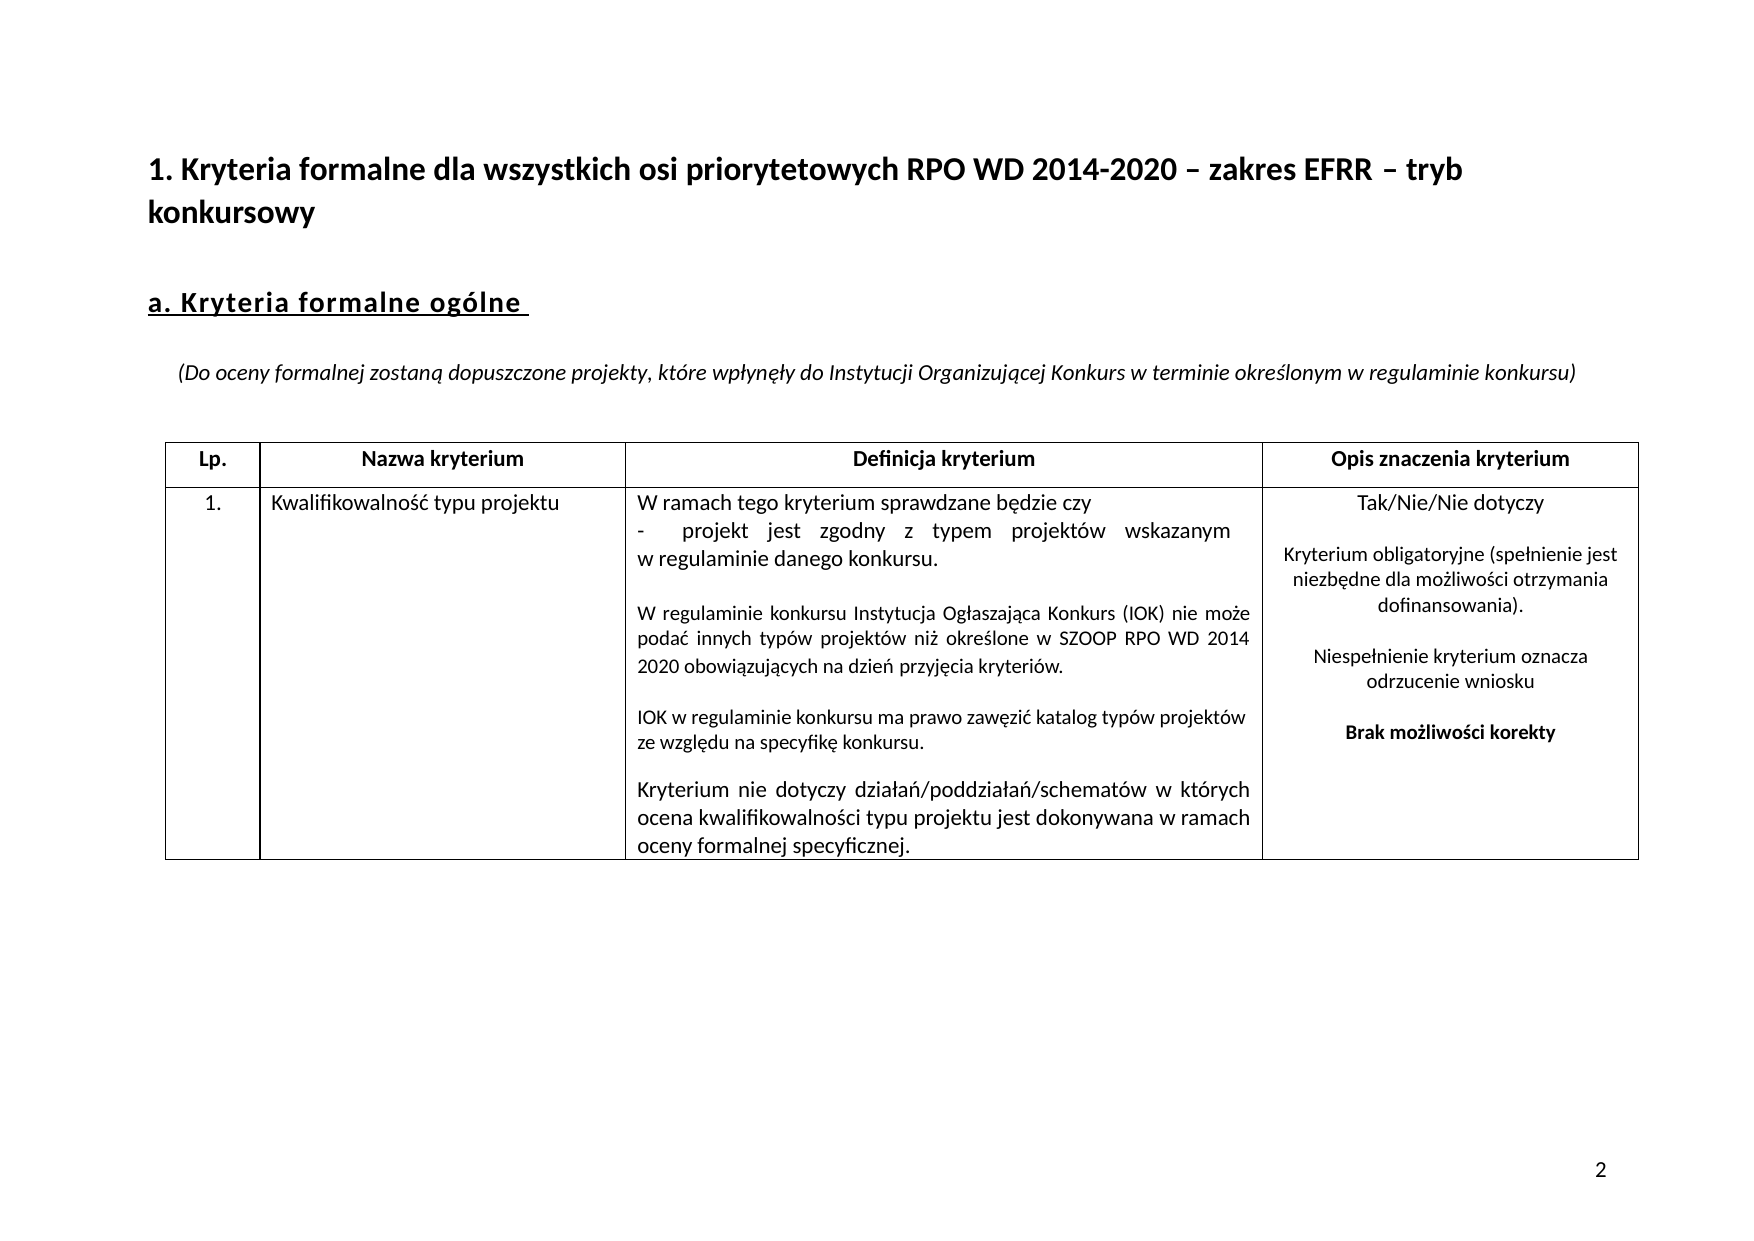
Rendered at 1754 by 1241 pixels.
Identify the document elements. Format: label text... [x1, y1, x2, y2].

table_header Nazwa kryterium [261, 443, 625, 487]
table_cell W ramach tego kryterium sprawdzane będzie czy - projekt jest zgodny z typem projektów wskazanym w regulaminie danego konkursu. W regulaminie konkursu Instytucja Ogłaszająca Konkurs (IOK) nie może podać innych typów projektów niż określone w SZOOP RPO WD 2014 2020 obowiązujących na dzień przyjęcia kryteriów. IOK w regulaminie konkursu ma prawo zawęzić katalog typów projektów ze względu na specyfikę konkursu. Kryterium nie dotyczy działań/poddziałań/schematów w których ocena kwalifikowalności typu projektu jest dokonywana w ramach oceny formalnej specyficznej. [626, 488, 1262, 859]
table_header Lp. [166, 443, 259, 487]
subtitle 1. Kryteria formalne dla wszystkich osi priorytetowych RPO WD 2014-2020 – zakres EFRR – tryb konkursowy [148, 148, 1606, 232]
subtitle a. Kryteria formalne ogólne [148, 284, 1606, 319]
table_header Opis znaczenia kryterium [1263, 443, 1638, 487]
table_header Definicja kryterium [626, 443, 1262, 487]
table_cell Tak/Nie/Nie dotyczy Kryterium obligatoryjne (spełnienie jest niezbędne dla możliwości otrzymania dofinansowania). Niespełnienie kryterium oznacza odrzucenie wniosku Brak możliwości korekty [1263, 488, 1638, 859]
table_cell 1. [166, 488, 259, 859]
table_cell Kwalifikowalność typu projektu [261, 488, 625, 859]
text (Do oceny formalnej zostaną dopuszczone projekty, które wpłynęły do Instytucji Organizującej Konkurs w terminie określonym w regulaminie konkursu) [148, 358, 1606, 386]
